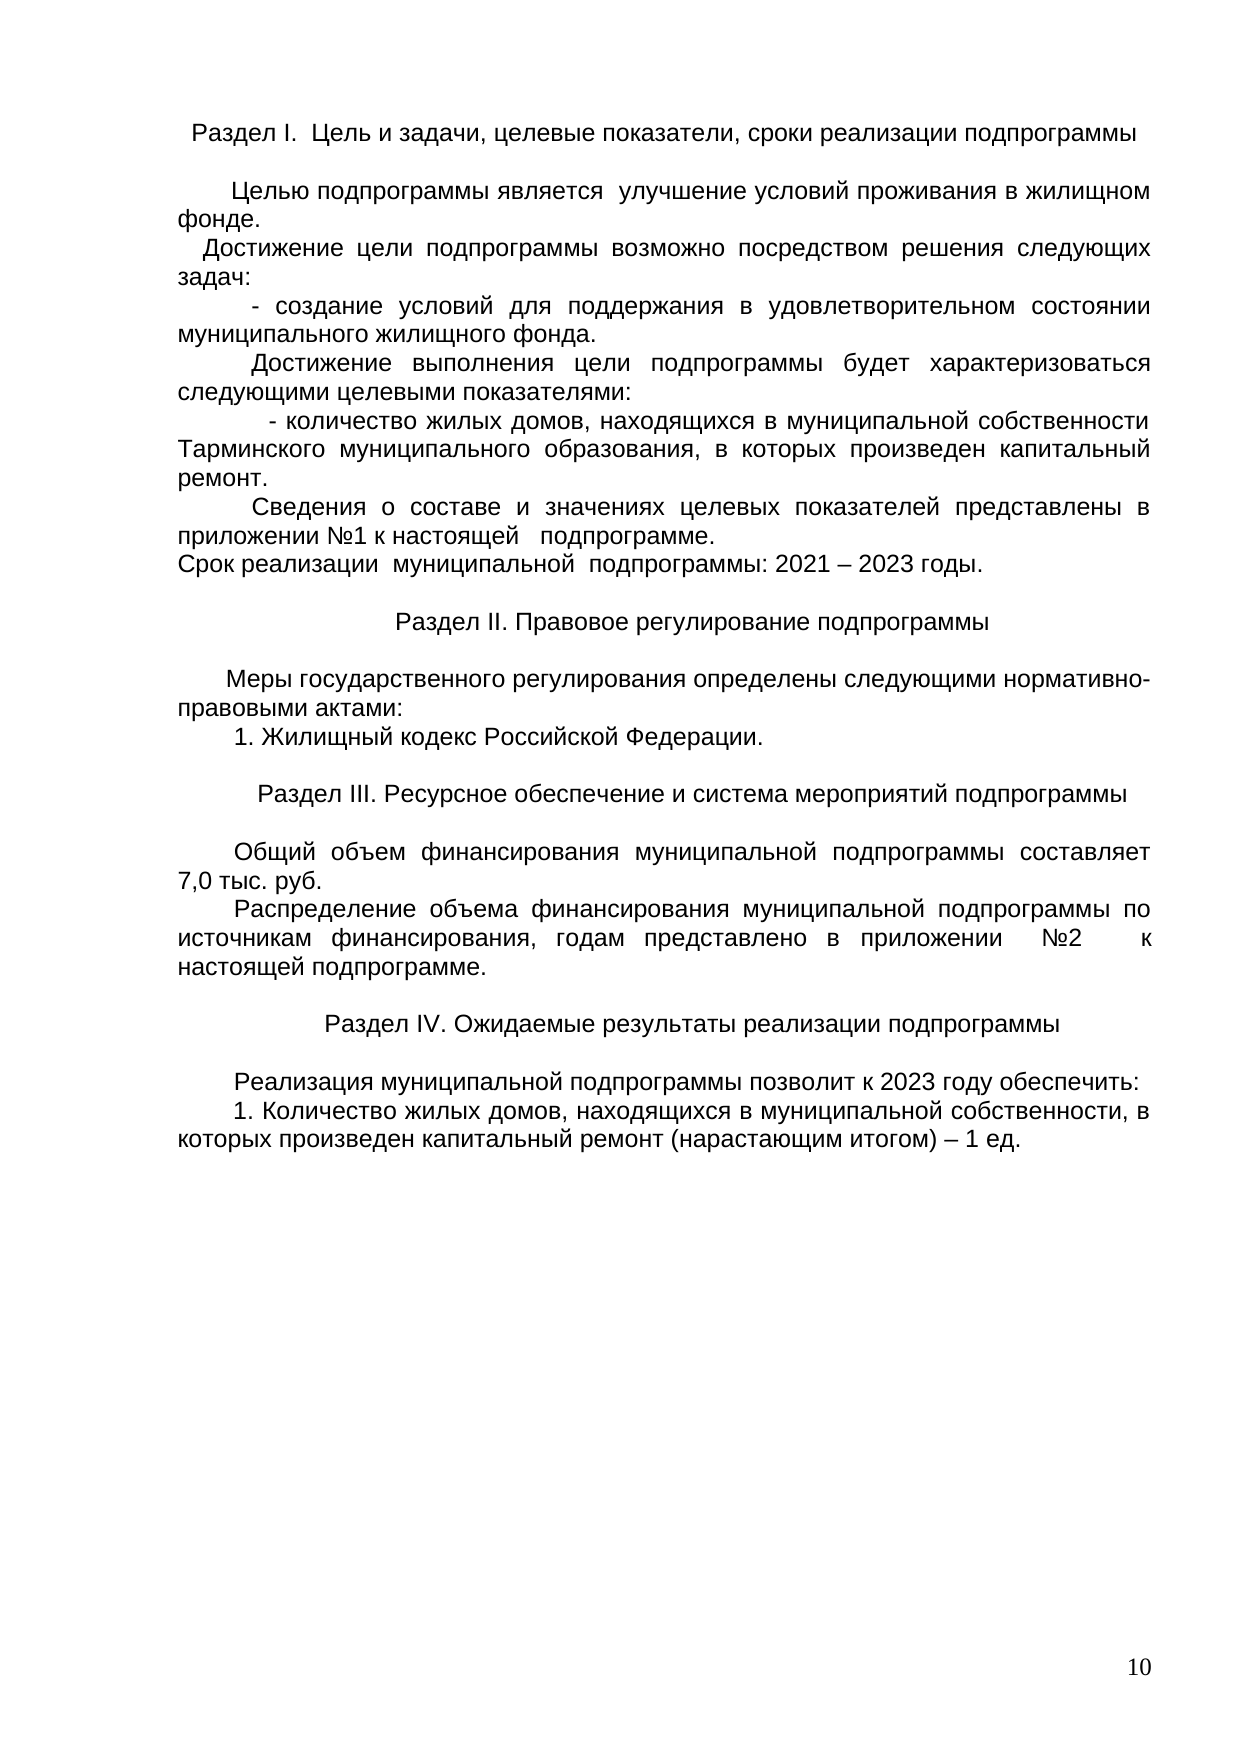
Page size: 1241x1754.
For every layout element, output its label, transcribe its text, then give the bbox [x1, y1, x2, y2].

text Раздел IV. Ожидаемые результаты реализации подпрограммы [177, 1009, 1152, 1038]
text Раздел I. Цель и задачи, целевые показатели, сроки реализации подпрограммы [177, 118, 1152, 147]
text Раздел III. Ресурсное обеспечение и система мероприятий подпрограммы [177, 779, 1152, 808]
text Распределение объема финансирования муниципальной подпрограммы по источникам финансирования, годам представлено в приложении №2 к настоящей подпрограмме. [177, 894, 1152, 981]
text Реализация муниципальной подпрограммы позволит к 2023 году обеспечить: [177, 1067, 1152, 1096]
text Меры государственного регулирования определены следующими нормативно-правовыми актами: [177, 664, 1152, 722]
text - создание условий для поддержания в удовлетворительном состоянии муниципального жилищного фонда. [177, 291, 1152, 348]
text Целью подпрограммы является улучшение условий проживания в жилищном фонде. [177, 176, 1152, 233]
text Достижение выполнения цели подпрограммы будет характеризоваться следующими целевыми показателями: [177, 348, 1152, 406]
text 1. Количество жилых домов, находящихся в муниципальной собственности, в которых произведен капитальный ремонт (нарастающим итогом) – 1 ед. [177, 1096, 1152, 1153]
text - количество жилых домов, находящихся в муниципальной собственности Тарминского муниципального образования, в которых произведен капитальный ремонт. [177, 406, 1152, 492]
text Сведения о составе и значениях целевых показателей представлены в приложении №1 к настоящей подпрограмме. [177, 492, 1152, 549]
text 1. Жилищный кодекс Российской Федерации. [177, 722, 1152, 751]
text Достижение цели подпрограммы возможно посредством решения следующих задач: [177, 233, 1152, 291]
text Общий объем финансирования муниципальной подпрограммы составляет 7,0 тыс. руб. [177, 837, 1152, 894]
text Раздел II. Правовое регулирование подпрограммы [177, 607, 1152, 636]
text Срок реализации муниципальной подпрограммы: 2021 – 2023 годы. [177, 549, 1152, 578]
